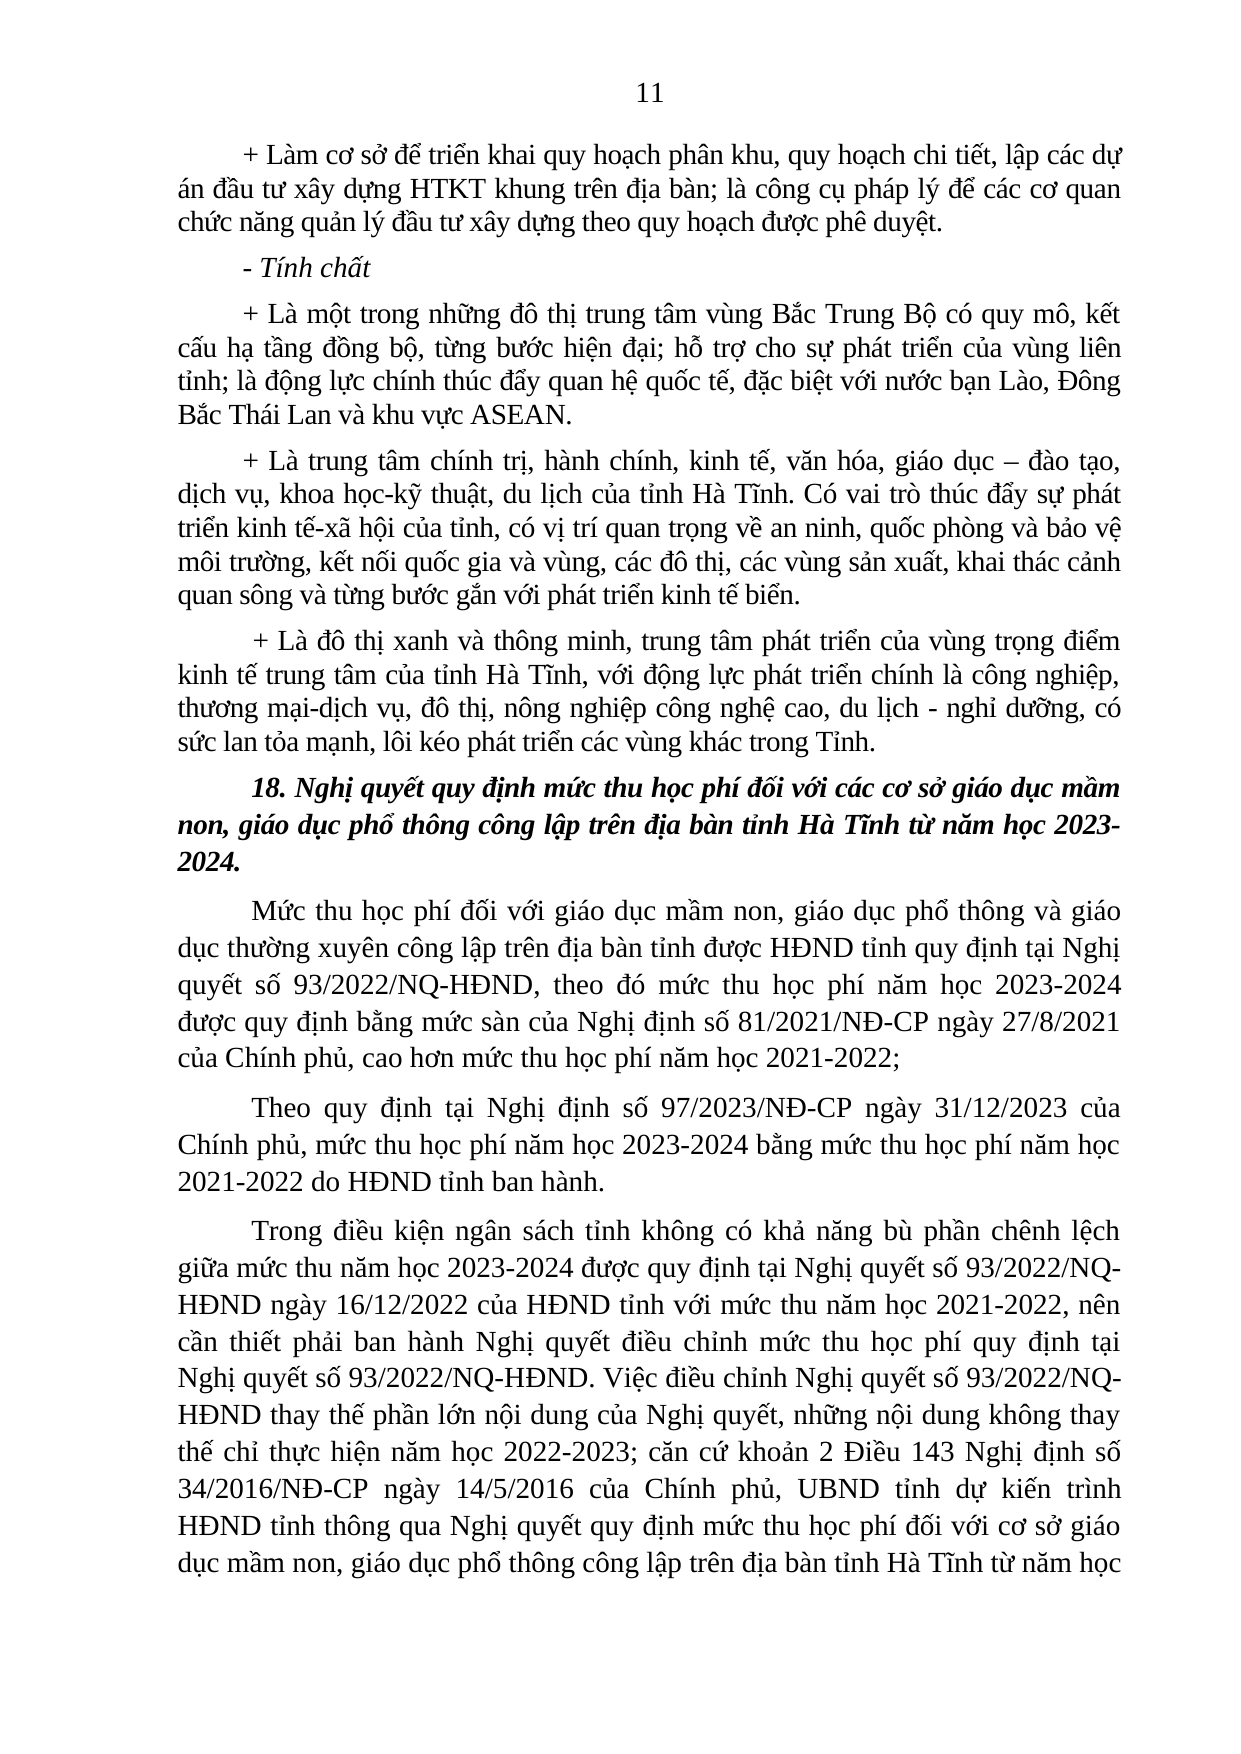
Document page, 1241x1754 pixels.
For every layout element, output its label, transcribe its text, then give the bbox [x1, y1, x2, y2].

text + Là trung tâm chính trị, hành chính, kinh tế, văn hóa, giáo dục – đào tạo, dịch vụ, khoa học-kỹ thuật, du lịch của tỉnh Hà Tĩnh. Có vai trò thúc đẩy sự phát triển kinh tế-xã hội của tỉnh, có vị trí quan trọng về an ninh, quốc phòng và bảo vệ môi trường, kết nối quốc gia và vùng, các đô thị, các vùng sản xuất, khai thác cảnh quan sông và từng bước gắn với phát triển kinh tế biển. [177, 443, 1122, 611]
text + Là đô thị xanh và thông minh, trung tâm phát triển của vùng trọng điểm kinh tế trung tâm của tỉnh Hà Tĩnh, với động lực phát triển chính là công nghiệp, thương mại-dịch vụ, đô thị, nông nghiệp công nghệ cao, du lịch - nghỉ dưỡng, có sức lan tỏa mạnh, lôi kéo phát triển các vùng khác trong Tỉnh. [177, 623, 1122, 757]
text - Tính chất [177, 250, 1122, 284]
text Mức thu học phí đối với giáo dục mầm non, giáo dục phổ thông và giáo dục thường xuyên công lập trên địa bàn tỉnh được HĐND tỉnh quy định tại Nghị quyết số 93/2022/NQ-HĐND, theo đó mức thu học phí năm học 2023-2024 được quy định bằng mức sàn của Nghị định số 81/2021/NĐ-CP ngày 27/8/2021 của Chính phủ, cao hơn mức thu học phí năm học 2021-2022; [177, 893, 1122, 1074]
text + Làm cơ sở để triển khai quy hoạch phân khu, quy hoạch chi tiết, lập các dự án đầu tư xây dựng HTKT khung trên địa bàn; là công cụ pháp lý để các cơ quan chức năng quản lý đầu tư xây dựng theo quy hoạch được phê duyệt. [177, 137, 1122, 238]
text 18. Nghị quyết quy định mức thu học phí đối với các cơ sở giáo dục mầm non, giáo dục phổ thông công lập trên địa bàn tỉnh Hà Tĩnh từ năm học 2023-2024. [177, 770, 1122, 877]
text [177, 1213, 1122, 1578]
text + Là một trong những đô thị trung tâm vùng Bắc Trung Bộ có quy mô, kết cấu hạ tầng đồng bộ, từng bước hiện đại; hỗ trợ cho sự phát triển của vùng liên tỉnh; là động lực chính thúc đẩy quan hệ quốc tế, đặc biệt với nước bạn Lào, Đông Bắc Thái Lan và khu vực ASEAN. [177, 296, 1122, 431]
text Theo quy định tại Nghị định số 97/2023/NĐ-CP ngày 31/12/2023 của Chính phủ, mức thu học phí năm học 2023-2024 bằng mức thu học phí năm học 2021-2022 do HĐND tỉnh ban hành. [177, 1090, 1122, 1197]
